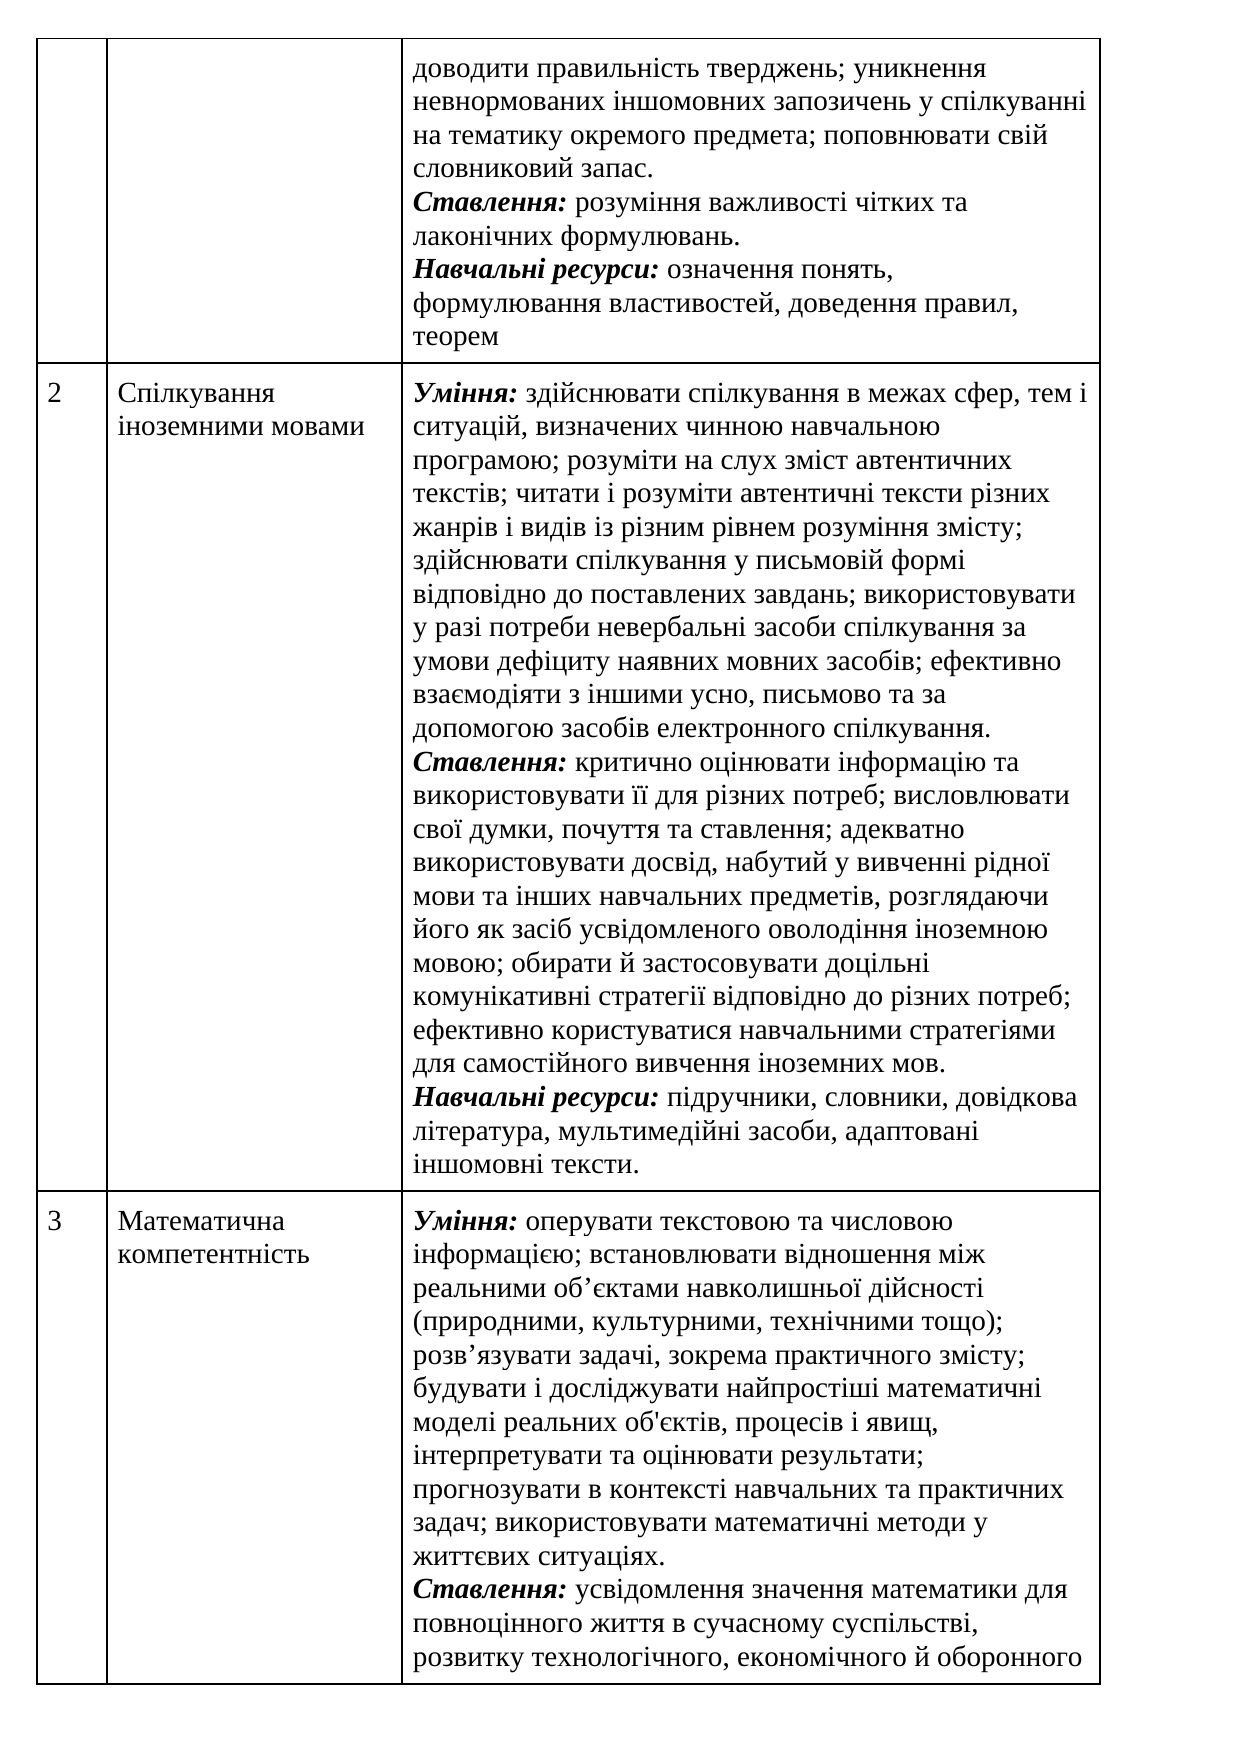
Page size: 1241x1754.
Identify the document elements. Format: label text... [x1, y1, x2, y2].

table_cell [403, 1192, 1099, 1683]
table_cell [403, 39, 1099, 362]
table_cell Уміння: здійснювати спілкування в межах сфер, тем і ситуацій, визначених чинною навчальною програмою; розуміти на слух зміст автентичних текстів; читати і розуміти автентичні тексти різних жанрів і видів із різним рівнем розуміння змісту; здійснювати спілкування у письмовій формі відповідно до поставлених завдань; використовувати у разі потреби невербальні засоби спілкування за умови дефіциту наявних мовних засобів; ефективно взаємодіяти з іншими усно, письмово та за допомогою засобів електронного спілкування. Ставлення: критично оцінювати інформацію та використовувати її для різних потреб; висловлювати свої думки, почуття та ставлення; адекватно використовувати досвід, набутий у вивченні рідної мови та інших навчальних предметів, розглядаючи його як засіб усвідомленого оволодіння іноземною мовою; обирати й застосовувати доцільні комунікативні стратегії відповідно до різних потреб; ефективно користуватися навчальними стратегіями для самостійного вивчення іноземних мов. Навчальні ресурси: підручники, словники, довідкова література, мультимедійні засоби, адаптовані іншомовні тексти. [403, 364, 1099, 1190]
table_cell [108, 1192, 401, 1683]
table_cell Спілкування іноземними мовами [108, 364, 401, 1190]
table_cell 1 [38, 39, 106, 362]
table_cell 2 [38, 364, 106, 1190]
table_cell 3 [38, 1192, 106, 1683]
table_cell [108, 39, 401, 362]
